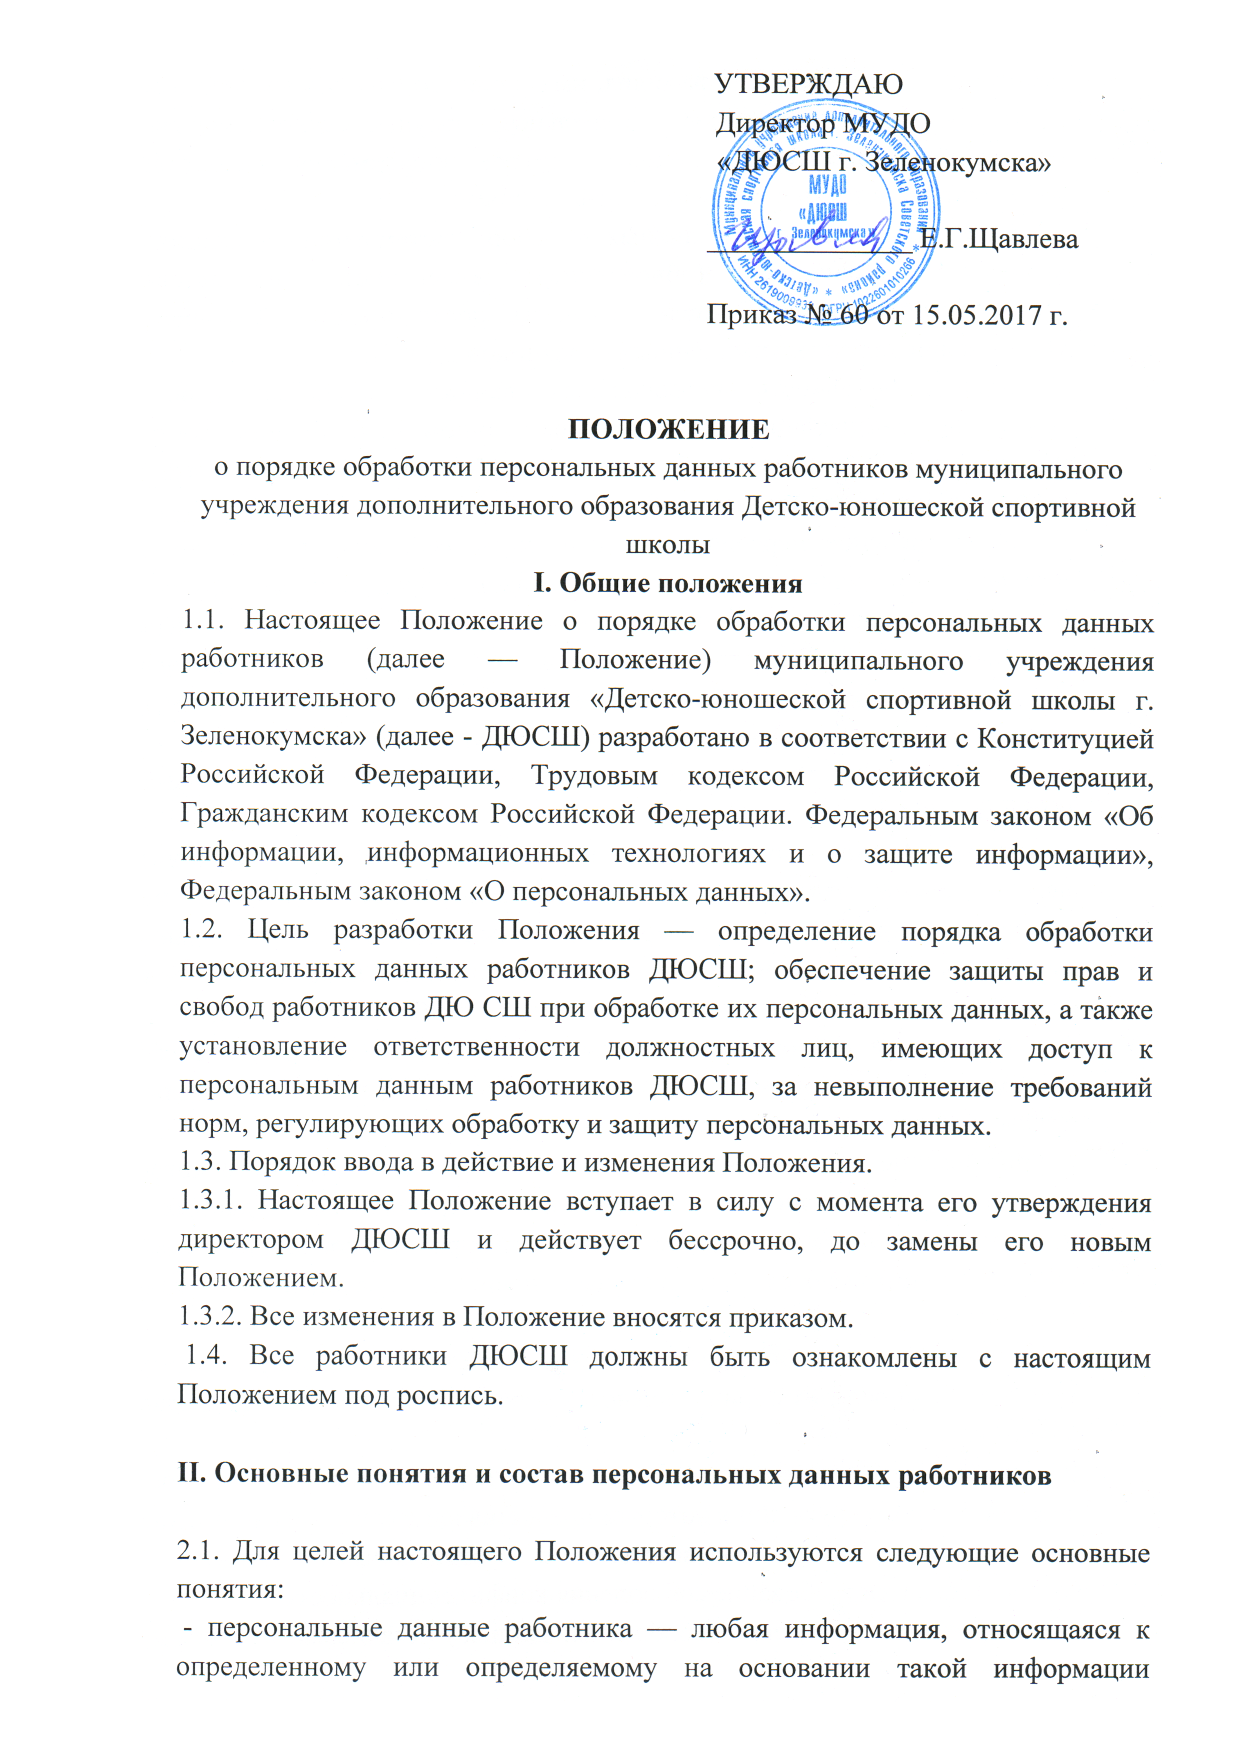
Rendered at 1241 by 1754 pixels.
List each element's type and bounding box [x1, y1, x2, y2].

picture [141, 58, 1162, 1703]
